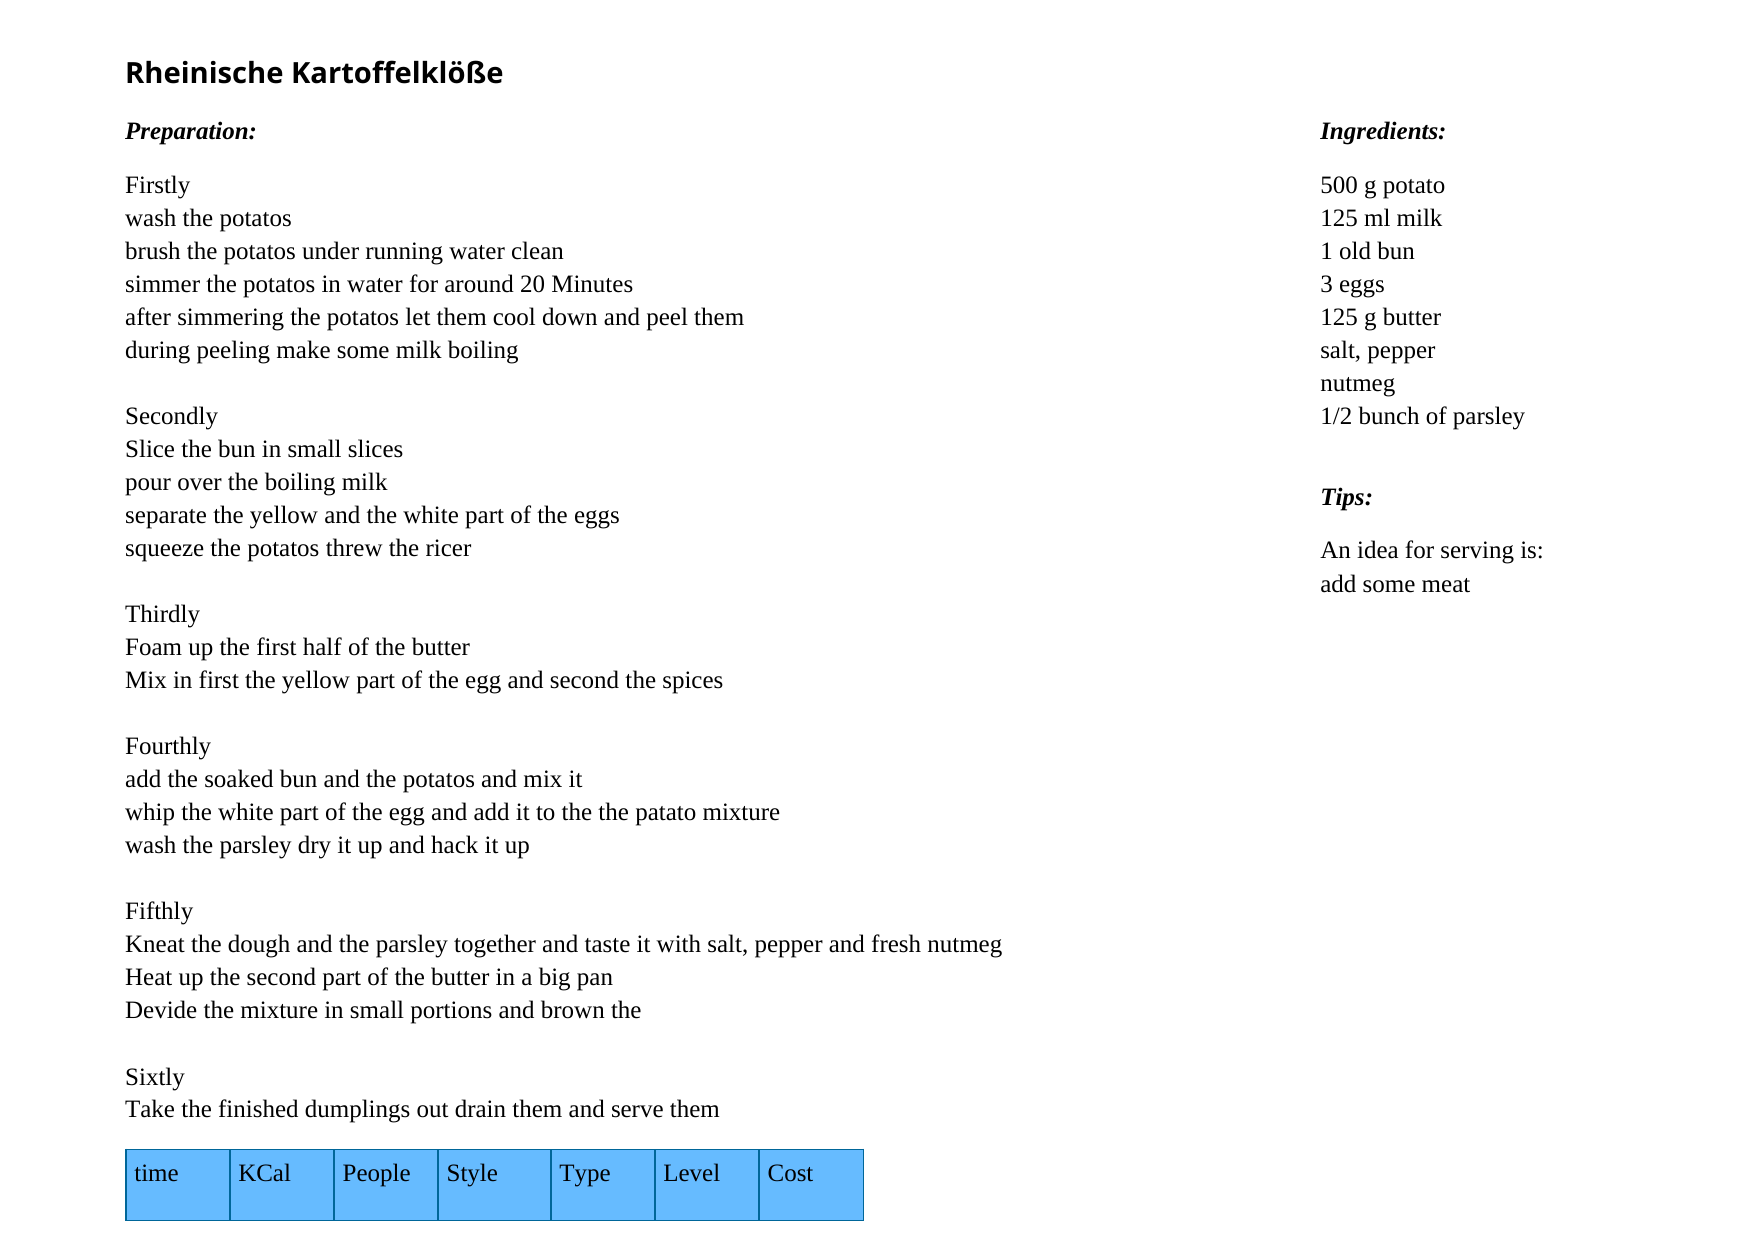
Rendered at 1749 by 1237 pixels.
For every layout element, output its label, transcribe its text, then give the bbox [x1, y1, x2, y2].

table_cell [1319, 116, 1727, 1221]
table_header Rheinische Kartoffelklöße [124, 52, 1727, 116]
